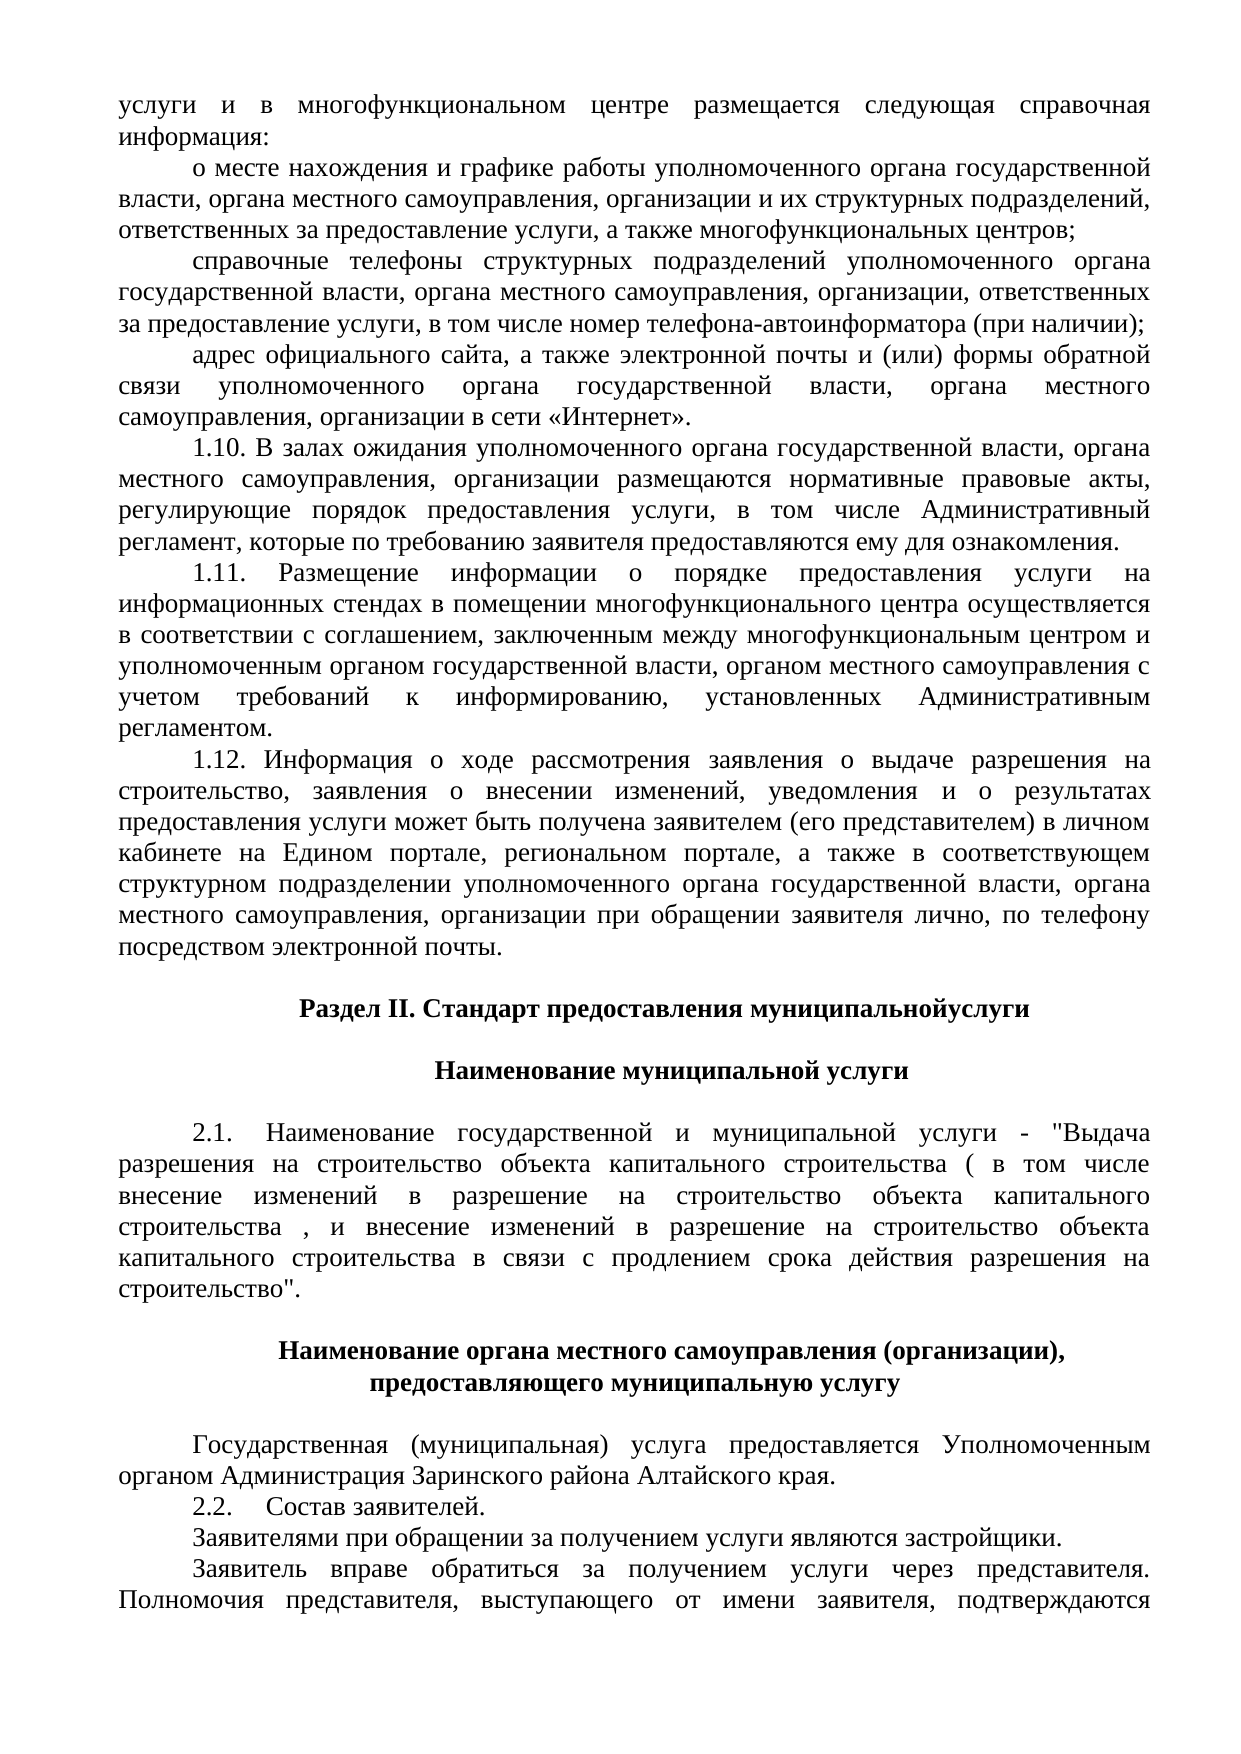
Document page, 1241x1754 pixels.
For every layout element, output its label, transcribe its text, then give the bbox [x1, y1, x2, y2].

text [118, 89, 1152, 151]
text справочные телефоны структурных подразделений уполномоченного органа государственной власти, органа местного самоуправления, организации, ответственных за предоставление услуги, в том числе номер телефона-автоинформатора (при наличии); [118, 244, 1152, 338]
text 1.10. В залах ожидания уполномоченного органа государственной власти, органа местного самоуправления, организации размещаются нормативные правовые акты, регулирующие порядок предоставления услуги, в том числе Административный регламент, которые по требованию заявителя предоставляются ему для ознакомления. [118, 431, 1152, 556]
text Наименование муниципальной услуги [118, 1054, 1152, 1085]
text 2.2. Состав заявителей. [118, 1490, 1152, 1521]
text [118, 1552, 1152, 1615]
text 1.12. Информация о ходе рассмотрения заявления о выдаче разрешения на строительство, заявления о внесении изменений, уведомления и о результатах предоставления услуги может быть получена заявителем (его представителем) в личном кабинете на Едином портале, региональном портале, а также в соответствующем структурном подразделении уполномоченного органа государственной власти, органа местного самоуправления, организации при обращении заявителя лично, по телефону посредством электронной почты. [118, 743, 1152, 961]
text Наименование органа местного самоуправления (организации), предоставляющего муниципальную услугу [118, 1334, 1152, 1397]
text адрес официального сайта, а также электронной почты и (или) формы обратной связи уполномоченного органа государственной власти, органа местного самоуправления, организации в сети «Интернет». [118, 338, 1152, 431]
text Раздел II. Стандарт предоставления муниципальнойуслуги [177, 992, 1152, 1023]
text о месте нахождения и графике работы уполномоченного органа государственной власти, органа местного самоуправления, организации и их структурных подразделений, ответственных за предоставление услуги, а также многофункциональных центров; [118, 151, 1152, 244]
text Заявителями при обращении за получением услуги являются застройщики. [118, 1521, 1152, 1552]
text 2.1. Наименование государственной и муниципальной услуги - "Выдача разрешения на строительство объекта капитального строительства ( в том числе внесение изменений в разрешение на строительство объекта капитального строительства , и внесение изменений в разрешение на строительство объекта капитального строительства в связи с продлением срока действия разрешения на строительство". [118, 1116, 1152, 1303]
text Государственная (муниципальная) услуга предоставляется Уполномоченным органом Администрация Заринского района Алтайского края. [118, 1428, 1152, 1490]
text 1.11. Размещение информации о порядке предоставления услуги на информационных стендах в помещении многофункционального центра осуществляется в соответствии с соглашением, заключенным между многофункциональным центром и уполномоченным органом государственной власти, органом местного самоуправления с учетом требований к информированию, установленных Административным регламентом. [118, 556, 1152, 743]
